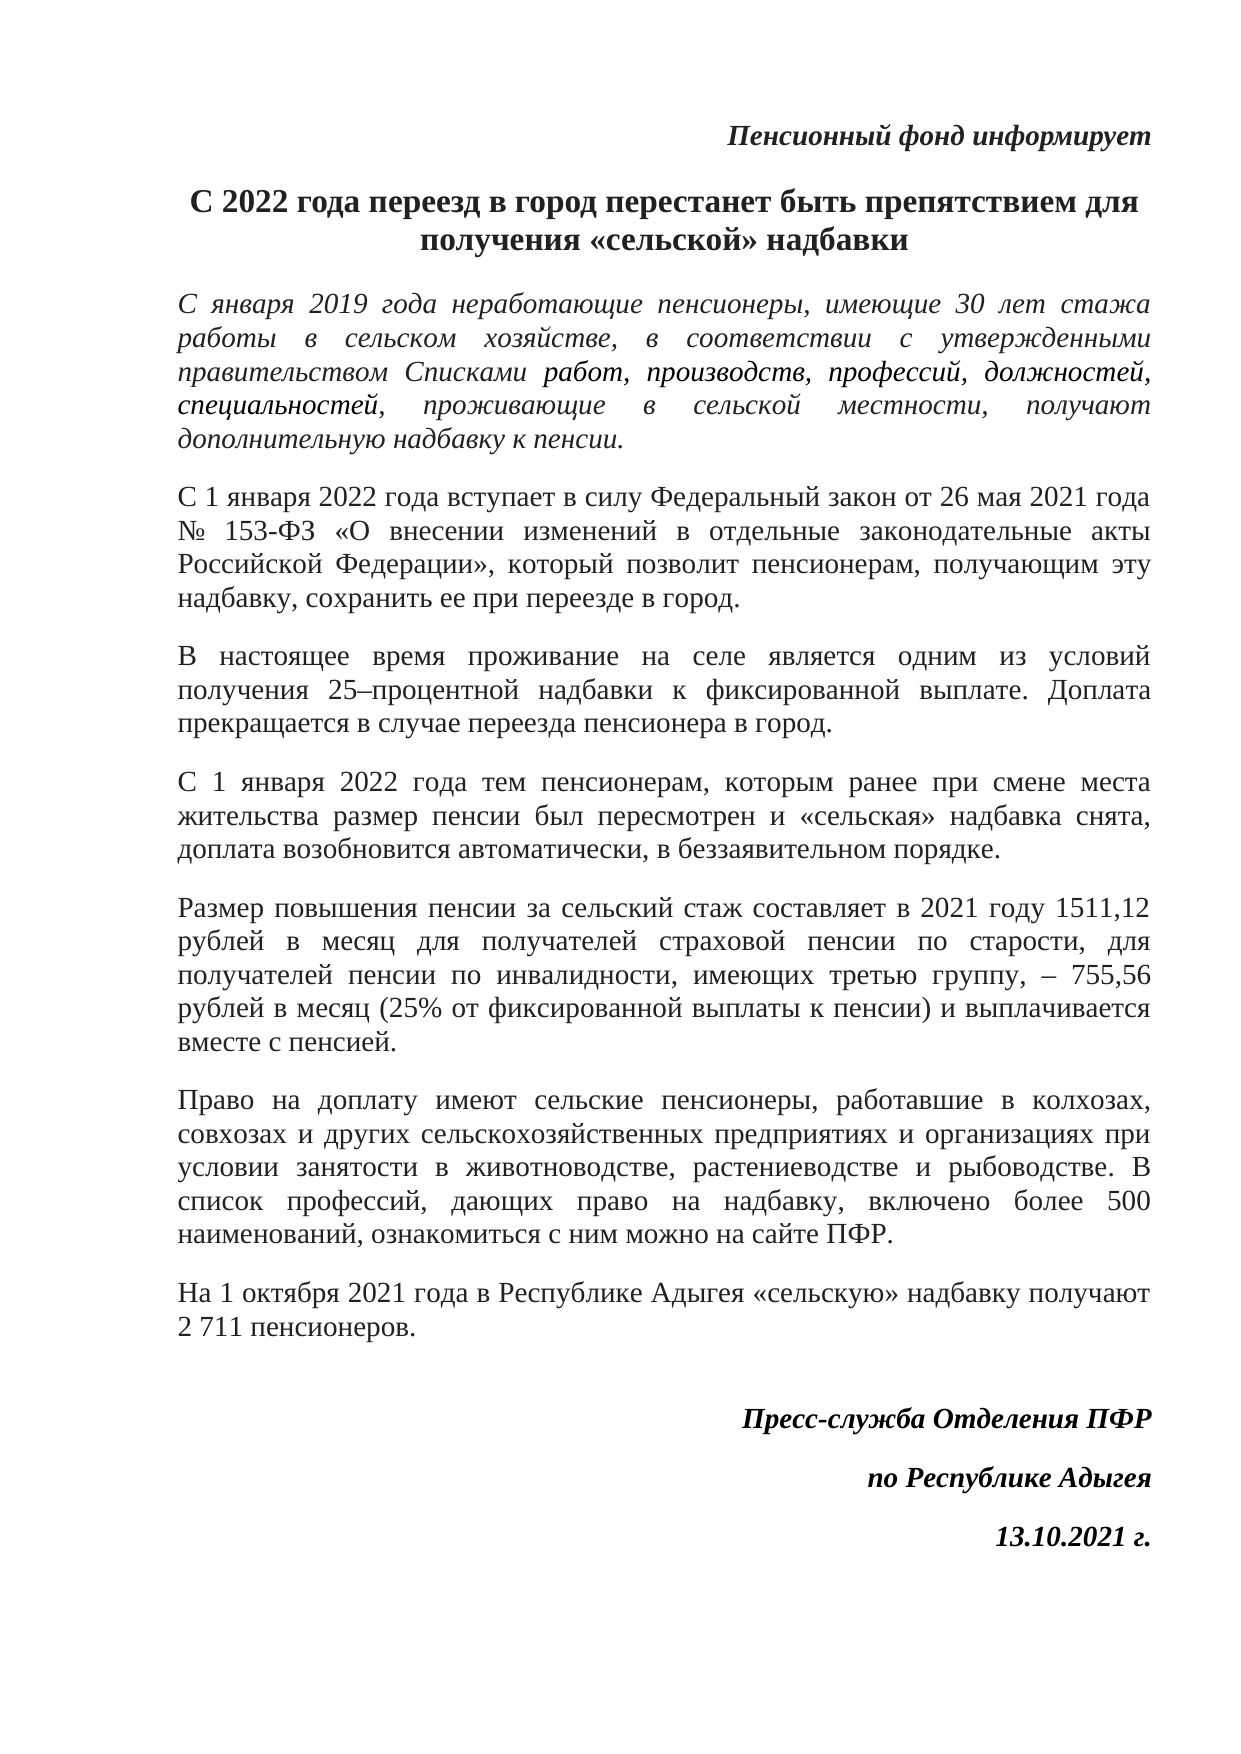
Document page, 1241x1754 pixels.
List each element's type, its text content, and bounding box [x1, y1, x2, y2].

text Право на доплату имеют сельские пенсионеры, работавшие в колхозах, совхозах и других сельскохозяйственных предприятиях и организациях при условии занятости в животноводстве, растениеводстве и рыбоводстве. В список профессий, дающих право на надбавку, включено более 500 наименований, ознакомиться с ним можно на сайте ПФР. [177, 1082, 1152, 1250]
text В настоящее время проживание на селе является одним из условий получения 25–процентной надбавки к фиксированной выплате. Доплата прекращается в случае переезда пенсионера в город. [177, 638, 1152, 739]
text Размер повышения пенсии за сельский стаж составляет в 2021 году 1511,12 рублей в месяц для получателей страховой пенсии по старости, для получателей пенсии по инвалидности, имеющих третью группу, – 755,56 рублей в месяц (25% от фиксированной выплаты к пенсии) и выплачивается вместе с пенсией. [177, 890, 1152, 1057]
text С 2022 года переезд в город перестанет быть препятствием для получения «сельской» надбавки [177, 181, 1152, 257]
text по Республике Адыгея [177, 1460, 1152, 1494]
text С 1 января 2022 года тем пенсионерам, которым ранее при смене места жительства размер пенсии был пересмотрен и «сельская» надбавка снята, доплата возобновится автоматически, в беззаявительном порядке. [177, 764, 1152, 865]
text С 1 января 2022 года вступает в силу Федеральный закон от 26 мая 2021 года № 153-ФЗ «О внесении изменений в отдельные законодательные акты Российской Федерации», который позволит пенсионерам, получающим эту надбавку, сохранить ее при переезде в город. [177, 479, 1152, 613]
text На 1 октября 2021 года в Республике Адыгея «сельскую» надбавку получают 2 711 пенсионеров. [177, 1275, 1152, 1342]
text 13.10.2021 г. [177, 1519, 1152, 1553]
text Пенсионный фонд информирует [177, 118, 1152, 152]
text С января 2019 года неработающие пенсионеры, имеющие 30 лет стажа работы в сельском хозяйстве, в соответствии с утвержденными правительством Списками работ, производств, профессий, должностей, специальностей, проживающие в сельской местности, получают дополнительную надбавку к пенсии. [177, 287, 1152, 454]
text Пресс-служба Отделения ПФР [177, 1401, 1152, 1434]
